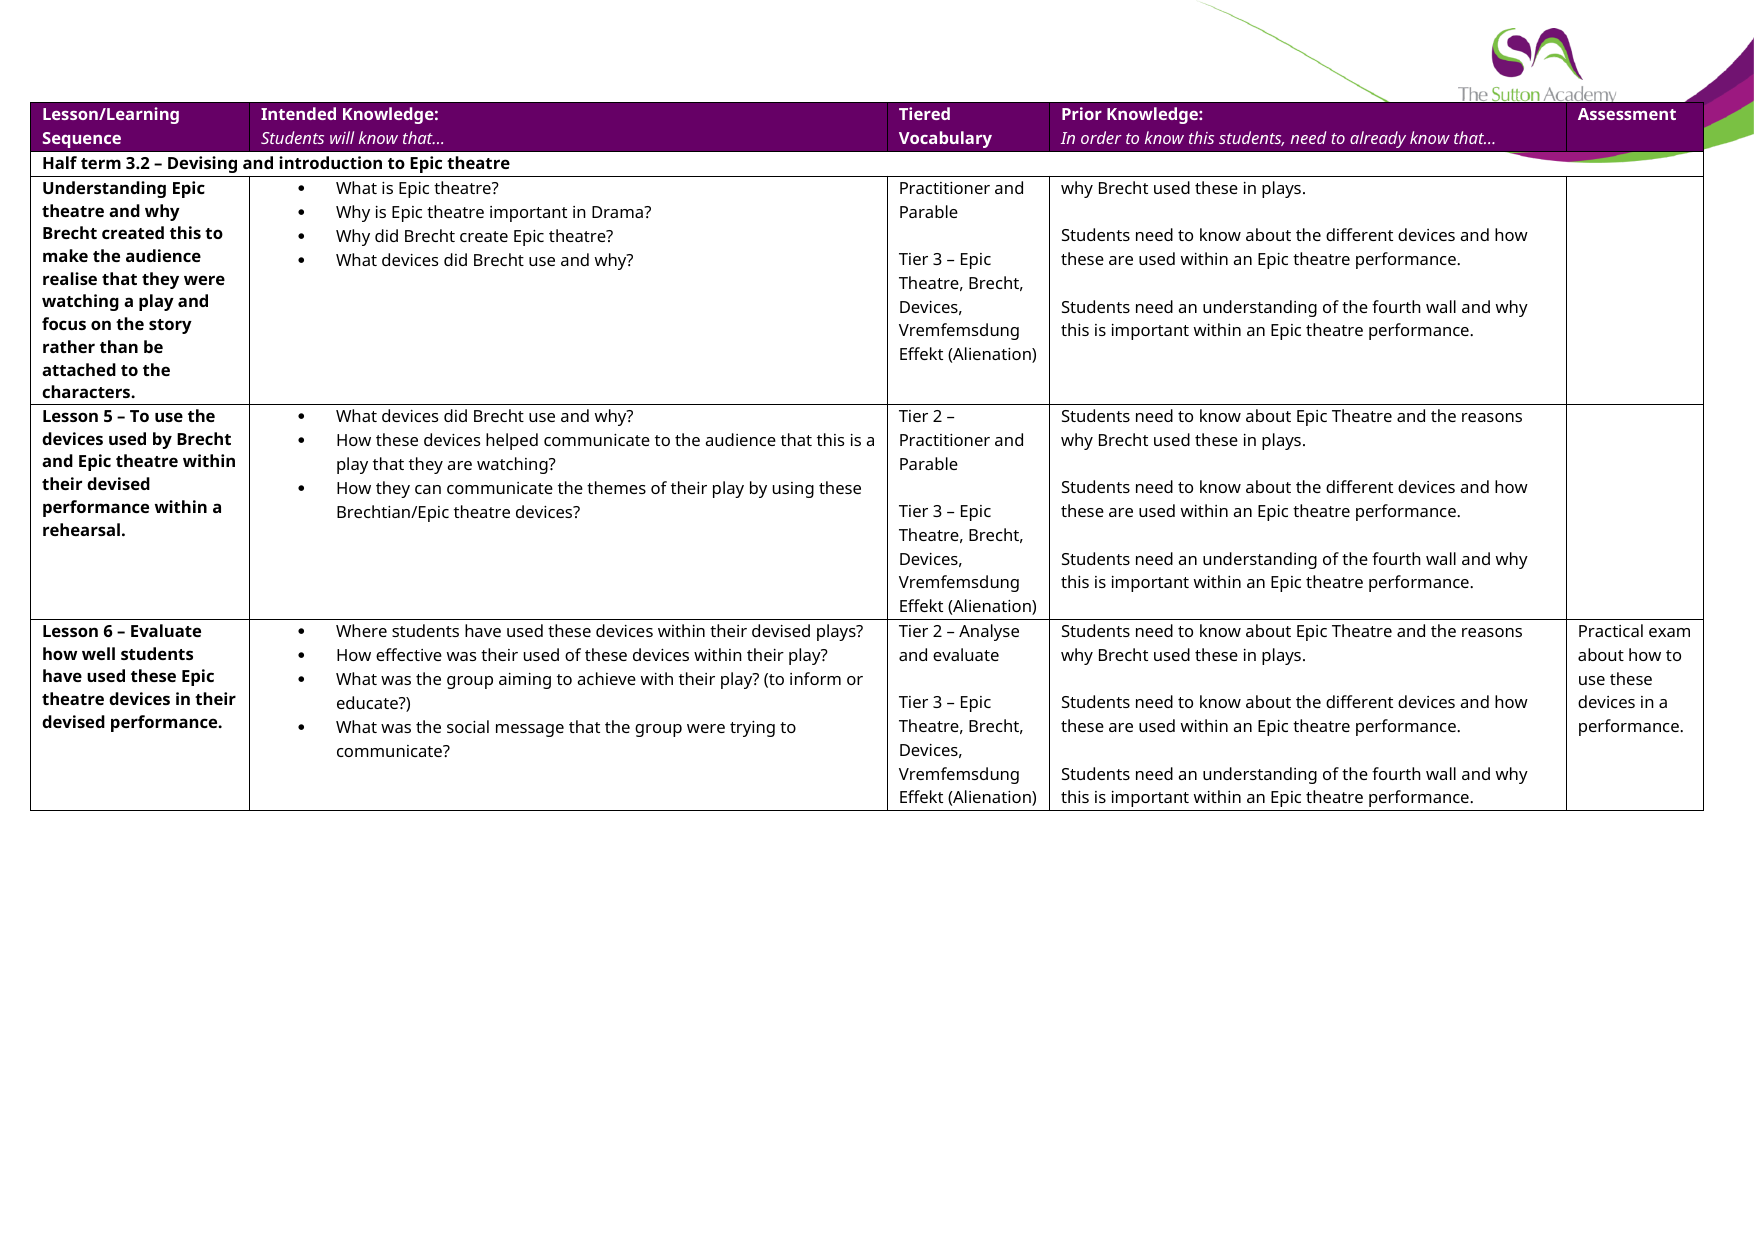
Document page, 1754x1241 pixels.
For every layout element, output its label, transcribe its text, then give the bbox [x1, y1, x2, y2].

table_cell Lesson 5 – To use the devices used by Brecht and Epic theatre within their devised performance within a rehearsal. [31, 405, 249, 619]
table_cell Tier 2 – Practitioner and Parable Tier 3 – Epic Theatre, Brecht, Devices, Vremfemsdung Effekt (Alienation) [888, 177, 1049, 404]
table_cell Where students have used these devices within their devised plays? How effective was their used of these devices within their play? What was the group aiming to achieve with their play? (to inform or educate?) What was the social message that the group were trying to communicate? [250, 620, 887, 810]
table_cell [1567, 177, 1703, 404]
table_header Assessment [1567, 103, 1703, 151]
table_cell [1567, 405, 1703, 619]
table_cell What devices did Brecht use and why? How these devices helped communicate to the audience that this is a play that they are watching? How they can communicate the themes of their play by using these Brechtian/Epic theatre devices? [250, 405, 887, 619]
table_cell Practical exam about how to use these devices in a performance. [1567, 620, 1703, 810]
table_cell Half term 3.2 – Devising and introduction to Epic theatre [31, 152, 1703, 176]
table_header Prior Knowledge: In order to know this students, need to already know that… [1050, 103, 1566, 151]
table_header Tiered Vocabulary [888, 103, 1049, 151]
table_header Intended Knowledge: Students will know that… [250, 103, 887, 151]
table_header Lesson/Learning Sequence [31, 103, 249, 151]
table_cell Lesson 6 – Evaluate how well students have used these Epic theatre devices in their devised performance. [31, 620, 249, 810]
table_cell Tier 2 – Practitioner and Parable Tier 3 – Epic Theatre, Brecht, Devices, Vremfemsdung Effekt (Alienation) [888, 405, 1049, 619]
picture [1196, 0, 1754, 163]
table_cell Tier 2 – Analyse and evaluate Tier 3 – Epic Theatre, Brecht, Devices, Vremfemsdung Effekt (Alienation) [888, 620, 1049, 810]
